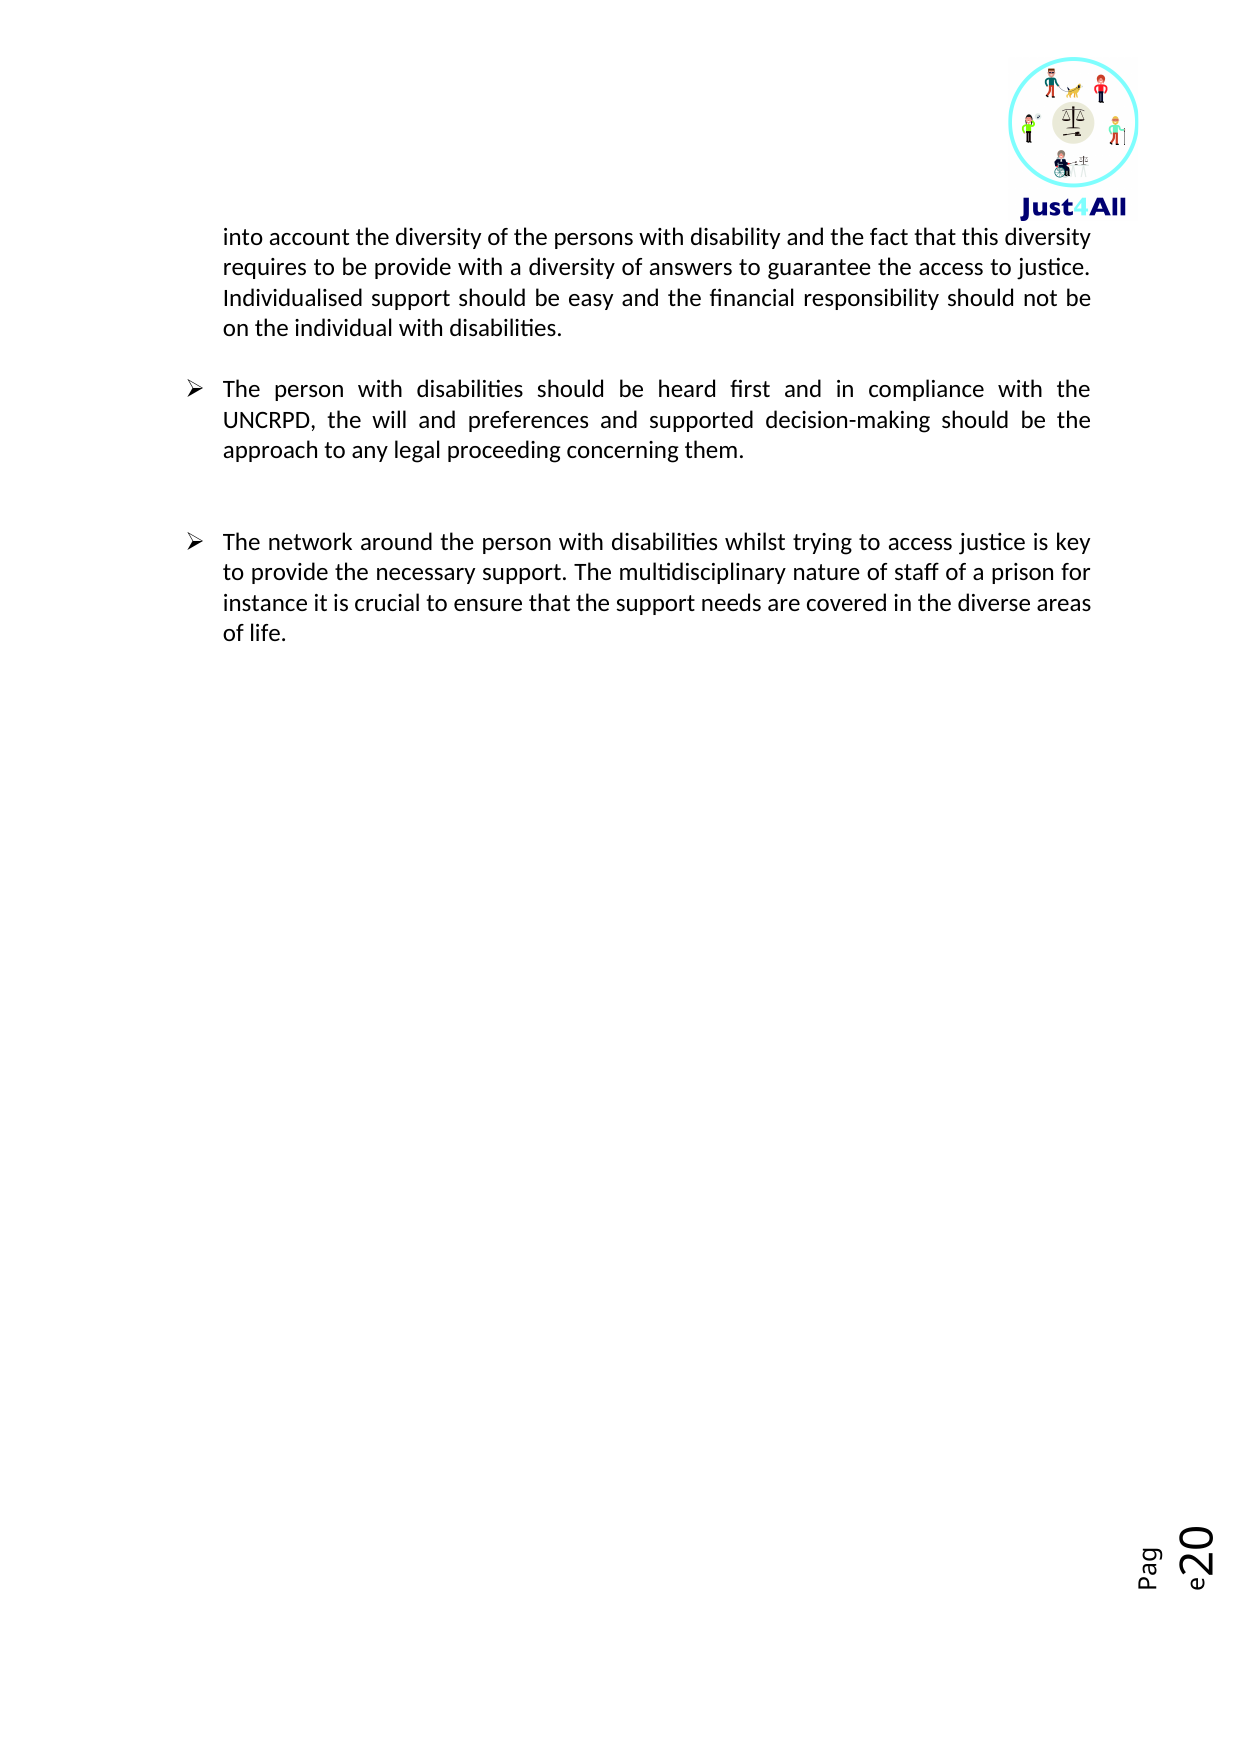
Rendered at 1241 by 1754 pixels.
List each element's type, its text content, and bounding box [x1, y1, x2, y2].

picture [1008, 57, 1139, 221]
list The person with disabilities should be heard first and in compliance with the UNCRPD, the will and preferences and supported decision-making should be the approach to any legal proceeding concerning them. [185, 373, 1093, 465]
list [185, 162, 1093, 343]
list The network around the person with disabilities whilst trying to access justice is key to provide the necessary support. The multidisciplinary nature of staff of a prison for instance it is crucial to ensure that the support needs are covered in the diverse areas of life. [185, 526, 1093, 648]
